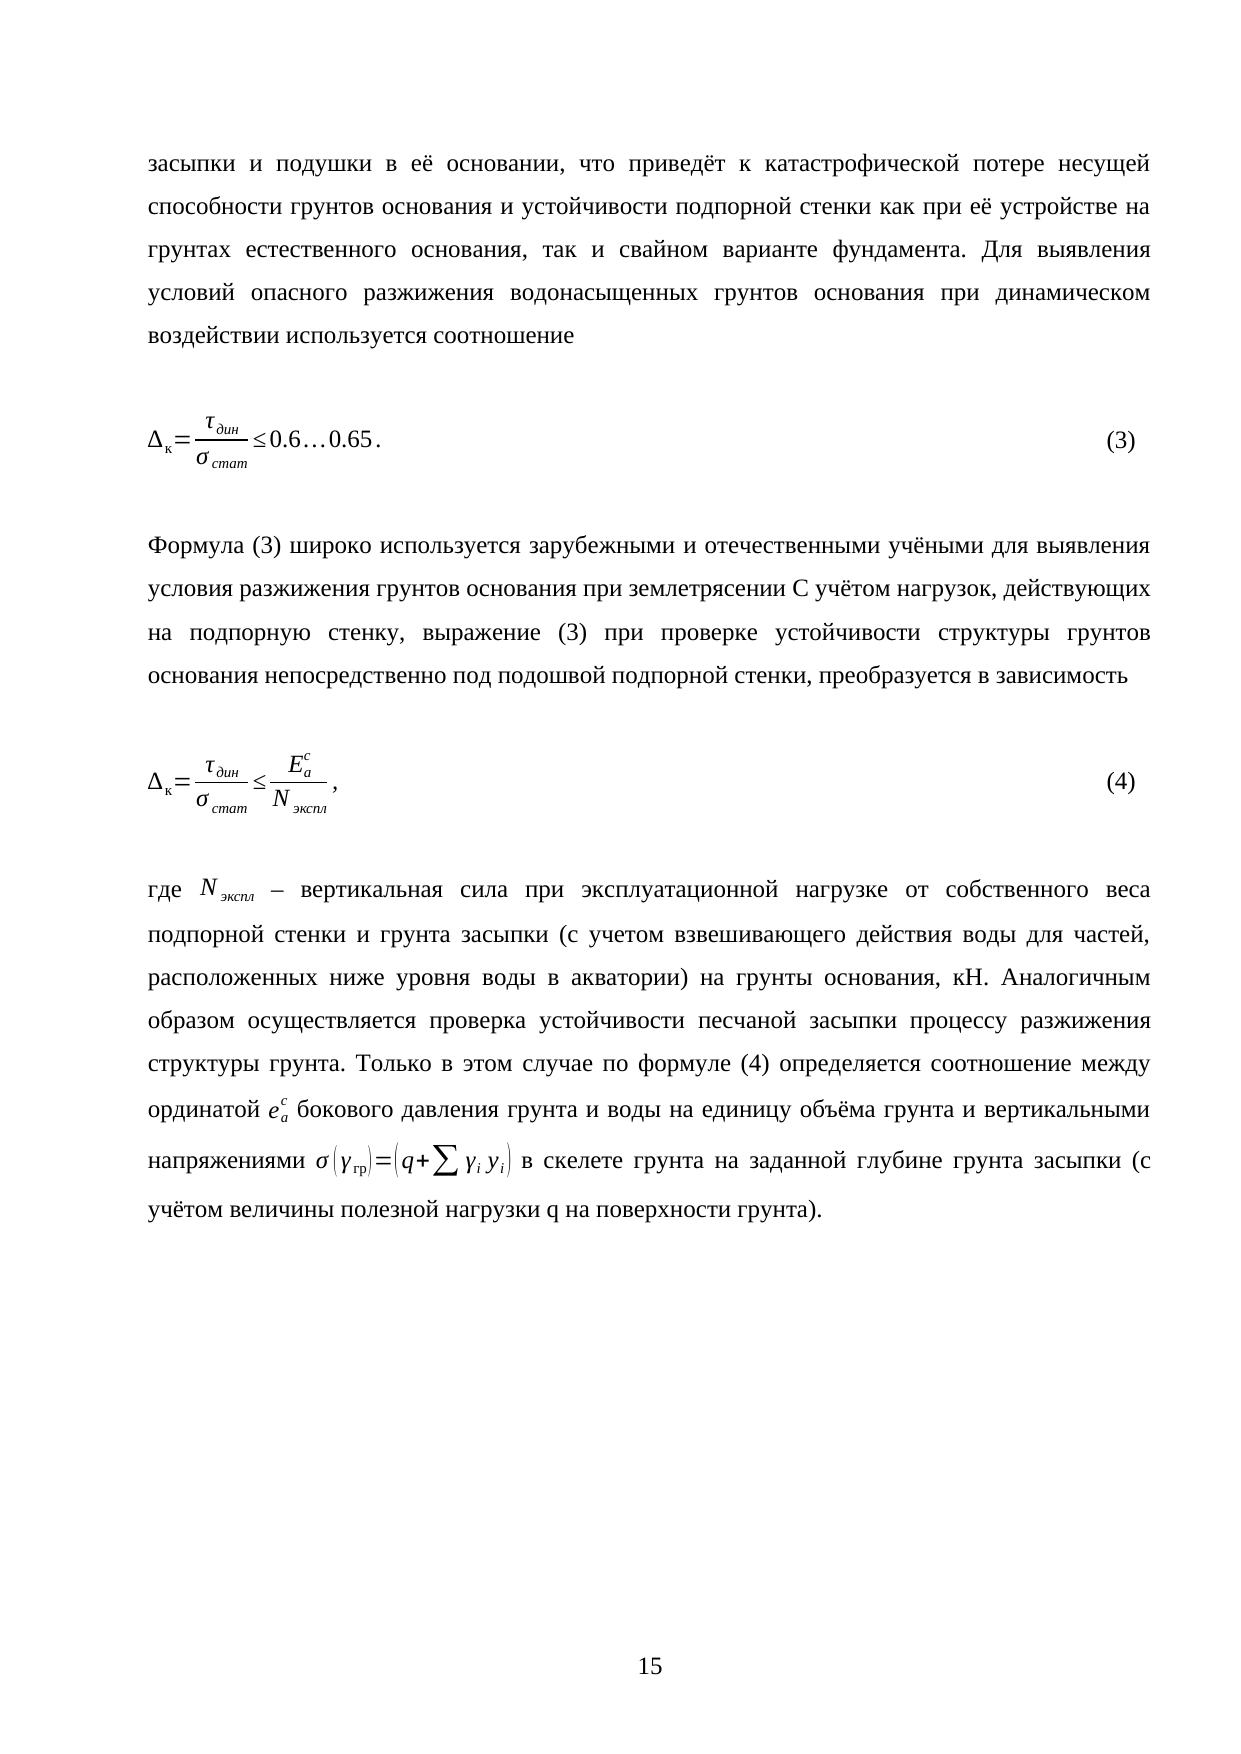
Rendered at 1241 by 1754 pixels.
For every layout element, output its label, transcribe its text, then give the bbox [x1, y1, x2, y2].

text Формула (3) широко используется зарубежными и отечественными учёными для выявления условия разжижения грунтов основания при землетрясении С учётом нагрузок, действующих на подпорную стенку, выражение (3) при проверке устойчивости структуры грунтов основания непосредственно под подошвой подпорной стенки, преобразуется в зависимость [148, 530, 1152, 688]
text (4) [148, 746, 1152, 816]
text где – вертикальная сила при эксплуатационной нагрузке от собственного веса подпорной стенки и грунта засыпки (с учетом взвешивающего действия воды для частей, расположенных ниже уровня воды в акватории) на грунты основания, кН. Аналогичным образом осуществляется проверка устойчивости песчаной засыпки процессу разжижения структуры грунта. Только в этом случае по формуле (4) определяется соотношение между ординатой бокового давления грунта и воды на единицу объёма грунта и вертикальными напряжениями в скелете грунта на заданной глубине грунта засыпки (с учётом величины полезной нагрузки q на поверхности грунта). [148, 873, 1152, 1222]
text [148, 148, 1152, 349]
text (3) [148, 406, 1152, 473]
